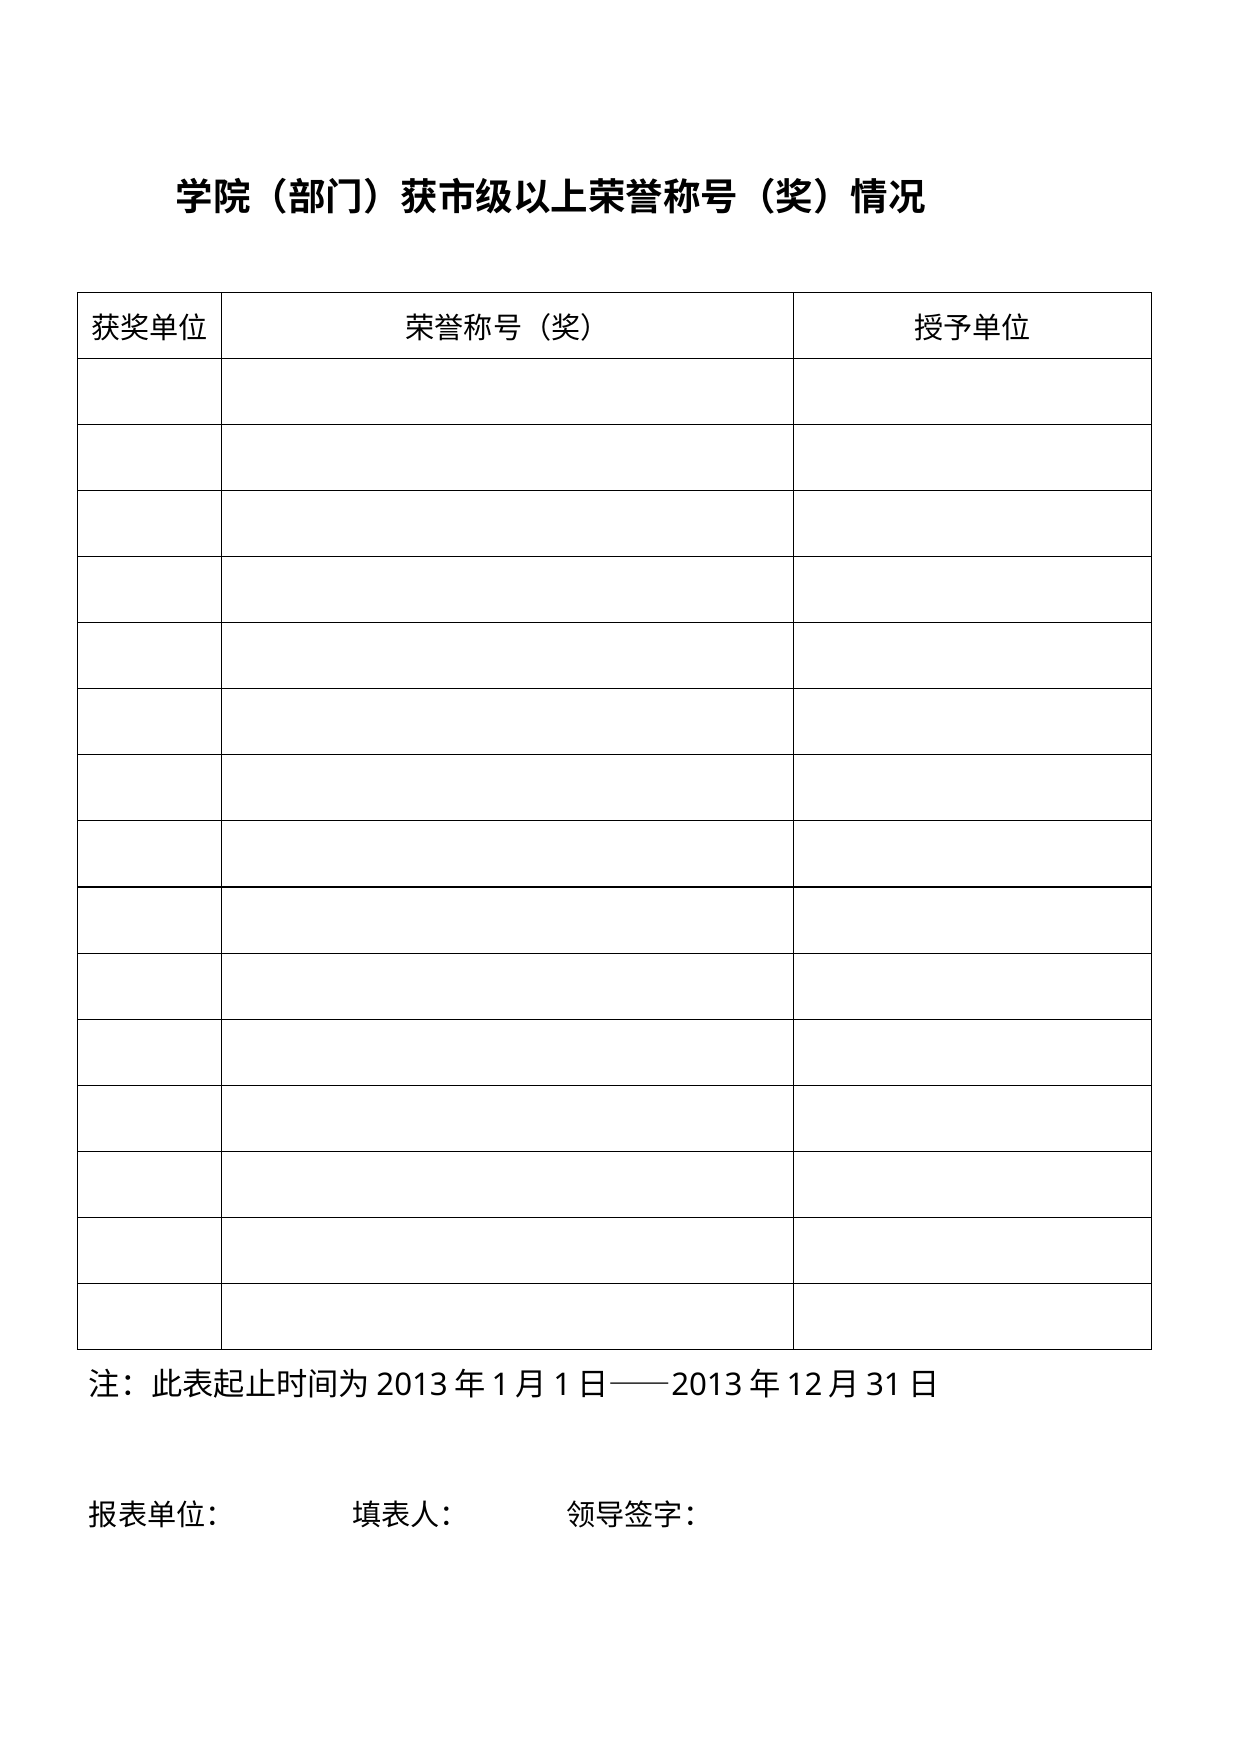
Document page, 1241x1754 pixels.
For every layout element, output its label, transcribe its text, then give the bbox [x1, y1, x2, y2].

table_cell [794, 888, 1151, 952]
table_cell [222, 1086, 793, 1151]
table_cell [794, 1284, 1151, 1349]
table_cell [222, 821, 793, 886]
table_cell [78, 954, 221, 1018]
table_cell [78, 359, 221, 424]
table_cell [794, 491, 1151, 556]
table_cell [794, 1086, 1151, 1151]
table_cell [794, 623, 1151, 688]
table_cell [78, 888, 221, 952]
table_cell [78, 491, 221, 556]
table_cell [78, 1218, 221, 1283]
table_cell [794, 954, 1151, 1018]
table_cell [222, 888, 793, 952]
table_cell [78, 425, 221, 490]
table_header 荣誉称号（奖） [222, 293, 793, 358]
table_cell [78, 557, 221, 622]
text 注：此表起止时间为2013年1月1日——2013年12月31日 [89, 1350, 1152, 1415]
table_cell [78, 755, 221, 820]
table_cell [78, 689, 221, 754]
table_cell [222, 359, 793, 424]
table_cell [78, 1020, 221, 1084]
text 报表单位： 填表人： 领导签字： [89, 1480, 1152, 1545]
table_cell [78, 821, 221, 886]
table_cell [222, 1284, 793, 1349]
table_cell [222, 1020, 793, 1084]
table_cell [222, 425, 793, 490]
table_cell [78, 1152, 221, 1217]
table_cell [794, 1218, 1151, 1283]
table_cell [222, 623, 793, 688]
table_cell [222, 491, 793, 556]
table_cell [794, 1152, 1151, 1217]
table_cell [78, 1086, 221, 1151]
table_cell [222, 755, 793, 820]
table_header 授予单位 [794, 293, 1151, 358]
table_cell [222, 954, 793, 1018]
table_cell [794, 755, 1151, 820]
table_cell [794, 821, 1151, 886]
table_cell [794, 557, 1151, 622]
table_cell [78, 1284, 221, 1349]
table_cell [222, 1152, 793, 1217]
text 学院（部门）获市级以上荣誉称号（奖）情况 [89, 162, 1152, 227]
table_header 获奖单位 [78, 293, 221, 358]
table_cell [794, 689, 1151, 754]
table_cell [222, 689, 793, 754]
table_cell [222, 557, 793, 622]
table_cell [794, 425, 1151, 490]
table_cell [794, 359, 1151, 424]
table_cell [222, 1218, 793, 1283]
table_cell [794, 1020, 1151, 1084]
table_cell [78, 623, 221, 688]
